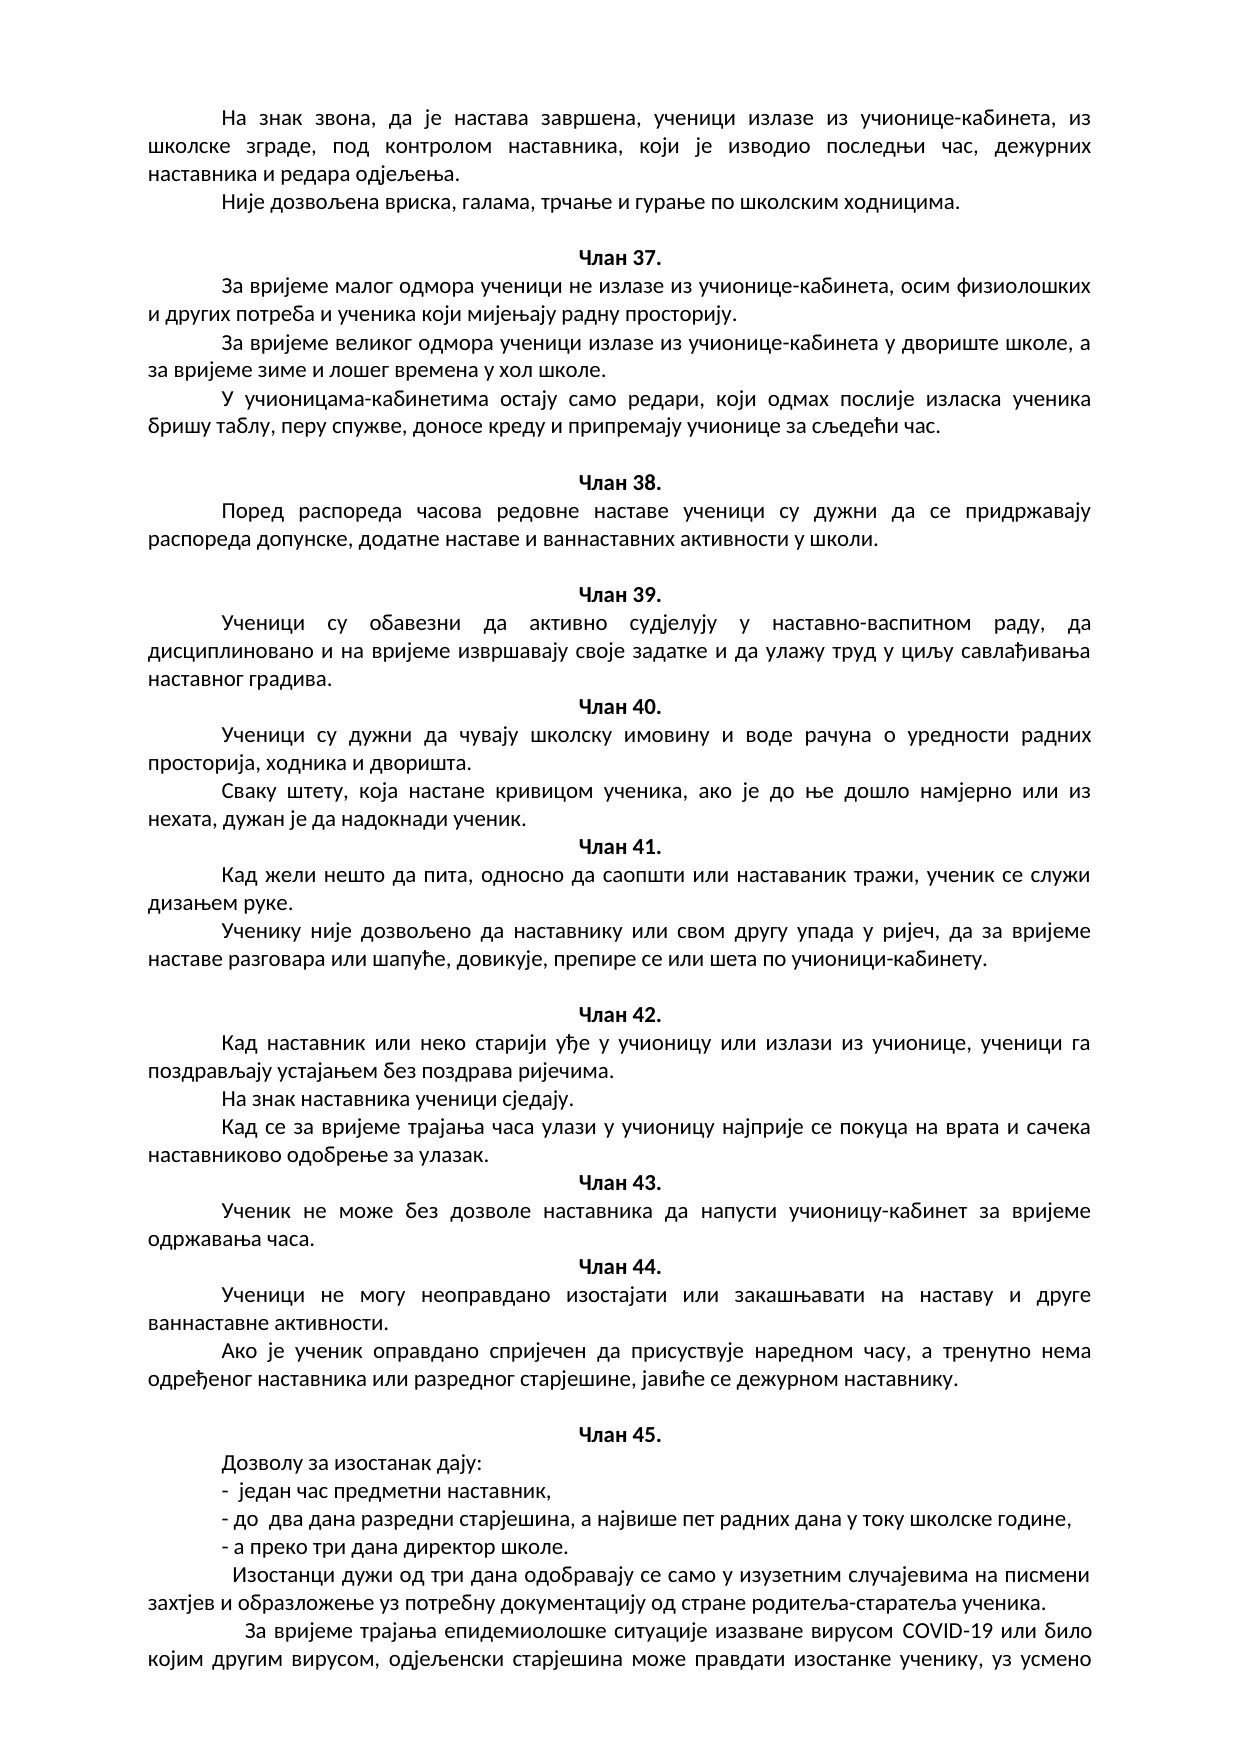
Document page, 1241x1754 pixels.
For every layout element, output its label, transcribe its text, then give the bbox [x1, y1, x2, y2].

text На знак звона, да је настава завршена, ученици излазе из учионице-кабинета, из школске зграде, под контролом наставника, који је изводио последњи час, дежурних наставника и редара одјељења. [148, 103, 1093, 187]
text Члан 42. [148, 1000, 1093, 1028]
text - један час предметни наставник, [148, 1476, 1093, 1504]
text У учионицама-кабинетима остају само редари, који одмах послије изласка ученика бришу таблу, перу спужве, доносе креду и припремају учионице за сљедећи час. [148, 384, 1093, 440]
text Дозволу за изостанак дају: [148, 1448, 1093, 1476]
text Члан 45. [148, 1420, 1093, 1448]
text Ученику није дозвољено да наставнику или свом другу упада у ријеч, да за вријеме наставе разговара или шапуће, довикује, препире се или шета по учионици-кабинету. [148, 916, 1093, 972]
text Поред распореда часова редовне наставе ученици су дужни да се придржавају распореда допунске, додатне наставе и ваннаставних активности у школи. [148, 496, 1093, 552]
text Кад наставник или неко старији уђе у учионицу или излази из учионице, ученици га поздрављају устајањем без поздрава ријечима. [148, 1028, 1093, 1084]
text За вријеме малог одмора ученици не излазе из учионице-кабинета, осим физиолошких и других потреба и ученика који мијењају радну просторију. [148, 272, 1093, 328]
text Ученици су дужни да чувају школску имовину и воде рачуна о уредности радних просторија, ходника и дворишта. [148, 720, 1093, 776]
text Ученици су обавезни да активно судјелују у наставно-васпитном раду, да дисциплиновано и на вријеме извршавају своје задатке и да улажу труд у циљу савлађивања наставног градива. [148, 608, 1093, 692]
text Ученици не могу неоправдано изостајати или закашњавати на наставу и друге ваннаставне активности. [148, 1280, 1093, 1336]
text Ако је ученик оправдано спријечен да присуствује наредном часу, а тренутно нема одређеног наставника или разредног старјешине, јавиће се дежурном наставнику. [148, 1336, 1093, 1392]
text Члан 38. [148, 468, 1093, 496]
text Ученик не може без дозволе наставника да напусти учионицу-кабинет за вријеме одржавања часа. [148, 1196, 1093, 1252]
text Члан 37. [148, 243, 1093, 272]
text Кад жели нешто да пита, односно да саопшти или наставаник тражи, ученик се служи дизањем руке. [148, 860, 1093, 916]
text - а преко три дана директор школе. [148, 1532, 1093, 1561]
text Члан 44. [148, 1252, 1093, 1280]
text Члан 41. [148, 832, 1093, 860]
text Члан 39. [148, 580, 1093, 608]
text - до два дана разредни старјешина, а највише пет радних дана у току школске године, [148, 1504, 1093, 1532]
text Изостанци дужи од три дана одобравају се само у изузетним случајевима на писмени захтјев и образложење уз потребну документацију од стране родитеља-старатеља ученика. [148, 1561, 1093, 1617]
text На знак наставника ученици сједају. [148, 1084, 1093, 1112]
text Није дозвољена вриска, галама, трчање и гурање по школским ходницима. [148, 187, 1093, 216]
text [148, 1617, 1093, 1673]
text Сваку штету, која настане кривицом ученика, ако је до ње дошло намјерно или из нехата, дужан је да надокнади ученик. [148, 776, 1093, 832]
text Члан 43. [148, 1168, 1093, 1196]
text Члан 40. [148, 692, 1093, 720]
text Кад се за вријеме трајања часа улази у учионицу најприје се покуца на врата и сачека наставниково одобрење за улазак. [148, 1112, 1093, 1168]
text За вријеме великог одмора ученици излазе из учионице-кабинета у двориште школе, а за вријеме зиме и лошег времена у хол школе. [148, 328, 1093, 384]
